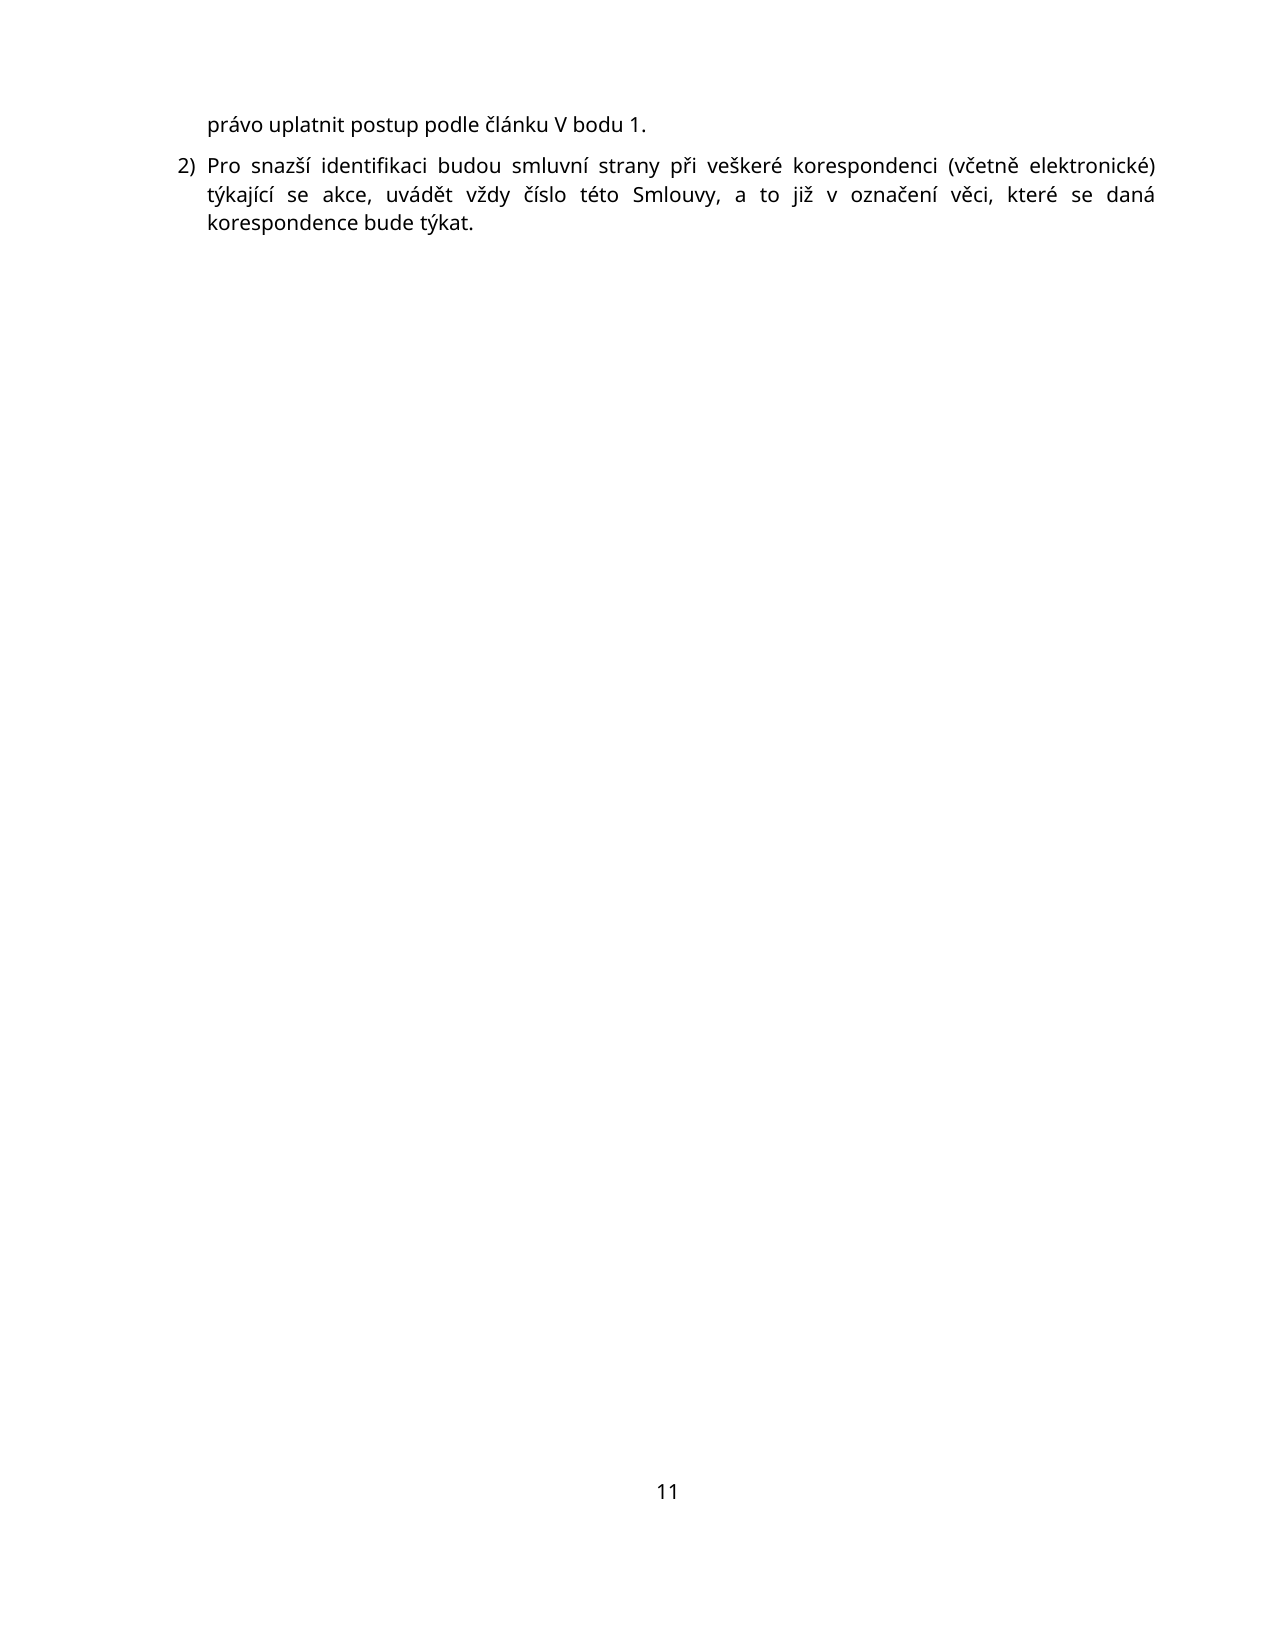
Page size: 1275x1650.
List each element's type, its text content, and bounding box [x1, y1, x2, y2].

list Pro snazší identifikaci budou smluvní strany při veškeré korespondenci (včetně elektronické) týkající se akce, uvádět vždy číslo této Smlouvy, a to již v označení věci, které se daná korespondence bude týkat. [177, 151, 1156, 237]
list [177, 110, 1157, 139]
